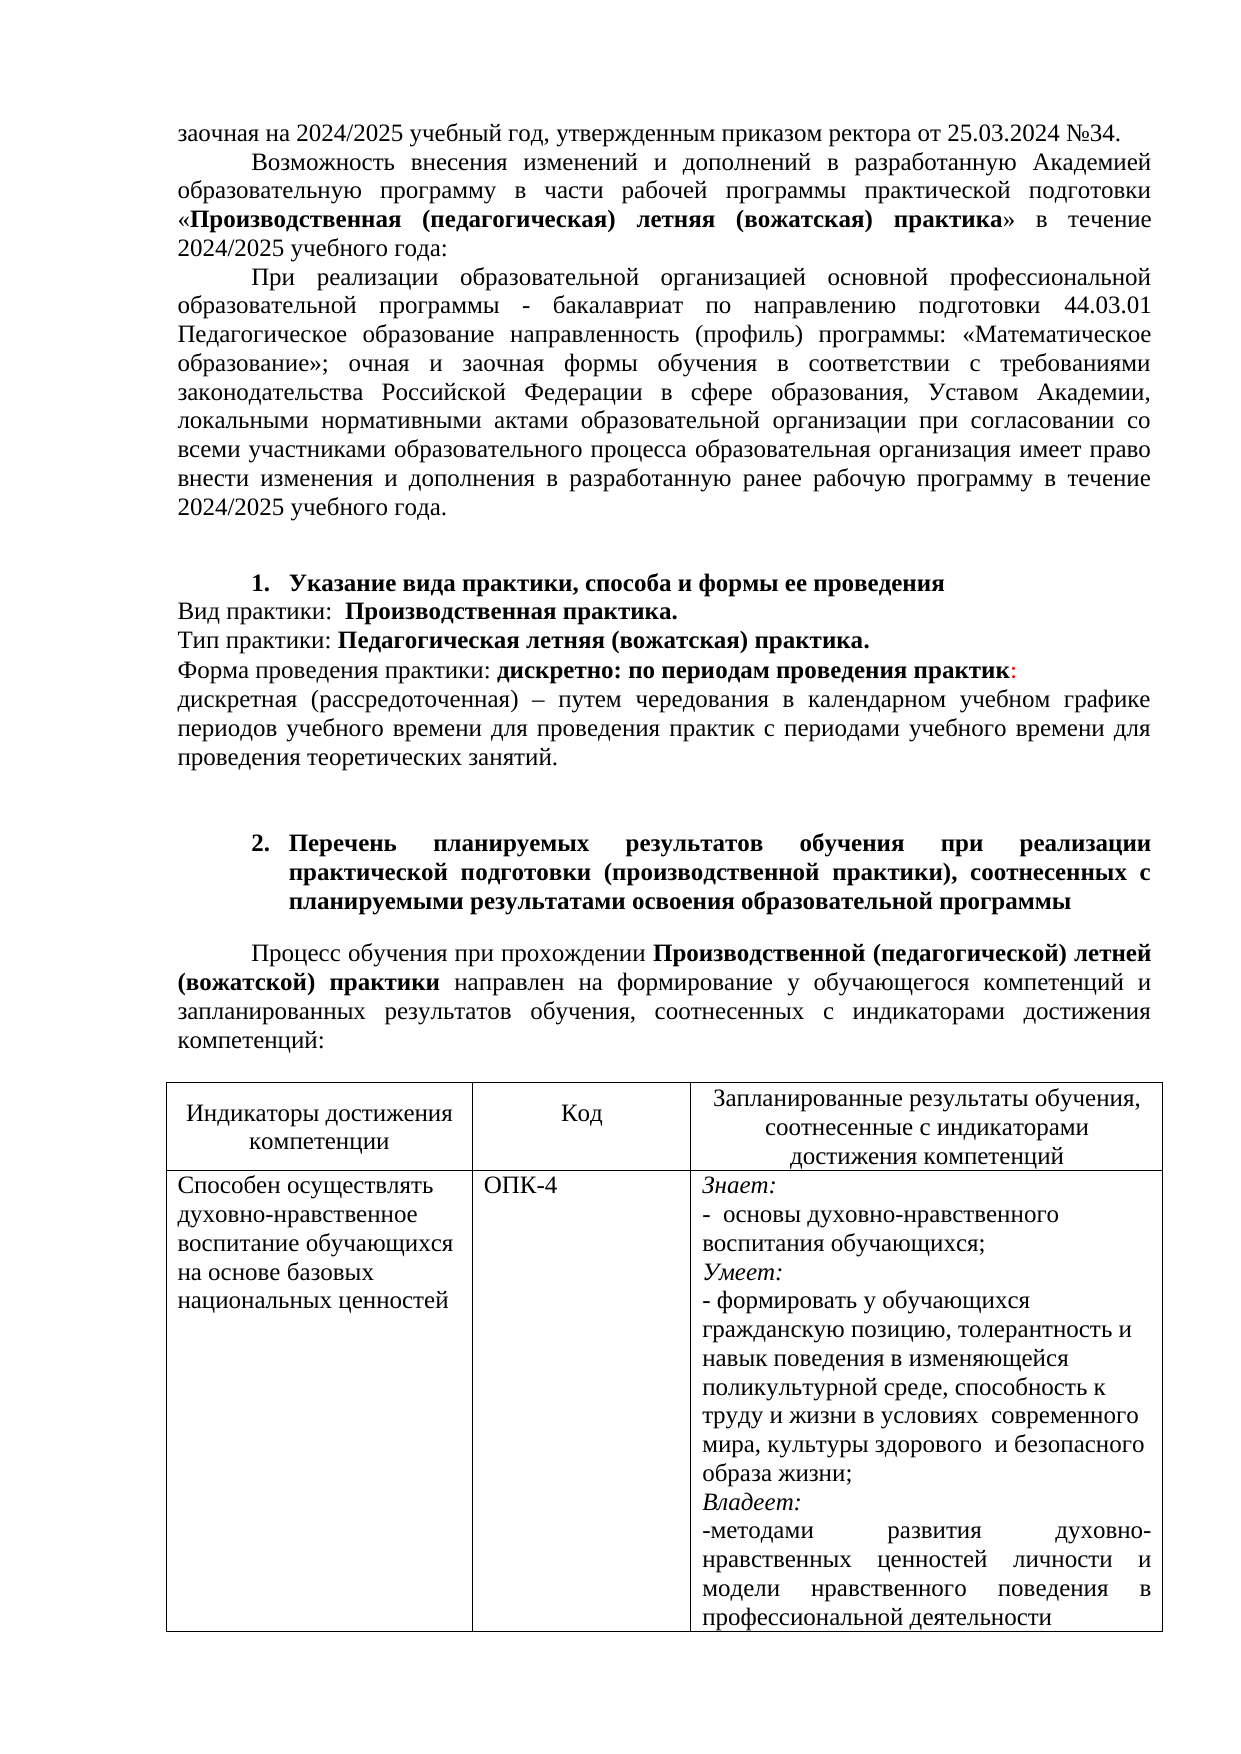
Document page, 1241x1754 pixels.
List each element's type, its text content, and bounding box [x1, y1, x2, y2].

text Процесс обучения при прохождении Производственной (педагогической) летней (вожатской) практики направлен на формирование у обучающегося компетенций и запланированных результатов обучения, соотнесенных с индикаторами достижения компетенций: [177, 938, 1152, 1053]
text дискретная (рассредоточенная) – путем чередования в календарном учебном графике периодов учебного времени для проведения практик с периодами учебного времени для проведения теоретических занятий. [177, 684, 1152, 771]
table_header Код [473, 1083, 690, 1169]
table_cell Знает: - основы духовно-нравственного воспитания обучающихся; Умеет: - формировать у обучающихся гражданскую позицию, толерантность и навык поведения в изменяющейся поликультурной среде, способность к труду и жизни в условиях современного мира, культуры здорового и безопасного образа жизни; Владеет: -методами развития духовно-нравственных ценностей личности и модели нравственного поведения в профессиональной деятельности [691, 1171, 1162, 1631]
text Тип практики: Педагогическая летняя (вожатская) практика. [177, 625, 1152, 654]
table_cell Способен осуществлять духовно-нравственное воспитание обучающихся на основе базовых национальных ценностей [167, 1171, 472, 1631]
list Перечень планируемых результатов обучения при реализации практической подготовки (производственной практики), соотнесенных с планируемыми результатами освоения образовательной программы [251, 828, 1152, 914]
text Возможность внесения изменений и дополнений в разработанную Академией образовательную программу в части рабочей программы практической подготовки «Производственная (педагогическая) летняя (вожатская) практика» в течение 2024/2025 учебного года: [177, 147, 1152, 262]
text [177, 118, 1152, 147]
text При реализации образовательной организацией основной профессиональной образовательной программы - бакалавриат по направлению подготовки 44.03.01 Педагогическое образование направленность (профиль) программы: «Математическое образование»; очная и заочная формы обучения в соответствии с требованиями законодательства Российской Федерации в сфере образования, Уставом Академии, локальными нормативными актами образовательной организации при согласовании со всеми участниками образовательного процесса образовательная организация имеет право внести изменения и дополнения в разработанную ранее рабочую программу в течение 2024/2025 учебного года. [177, 262, 1152, 521]
list Указание вида практики, способа и формы ее проведения [251, 568, 1152, 596]
text Вид практики: Производственная практика. [177, 596, 1152, 625]
table_cell ОПК-4 [473, 1171, 690, 1631]
text Форма проведения практики: дискретно: по периодам проведения практик: [177, 654, 1152, 684]
table_header Индикаторы достижения компетенции [167, 1083, 472, 1169]
table_header Запланированные результаты обучения, соотнесенные с индикаторами достижения компетенций [691, 1083, 1162, 1169]
